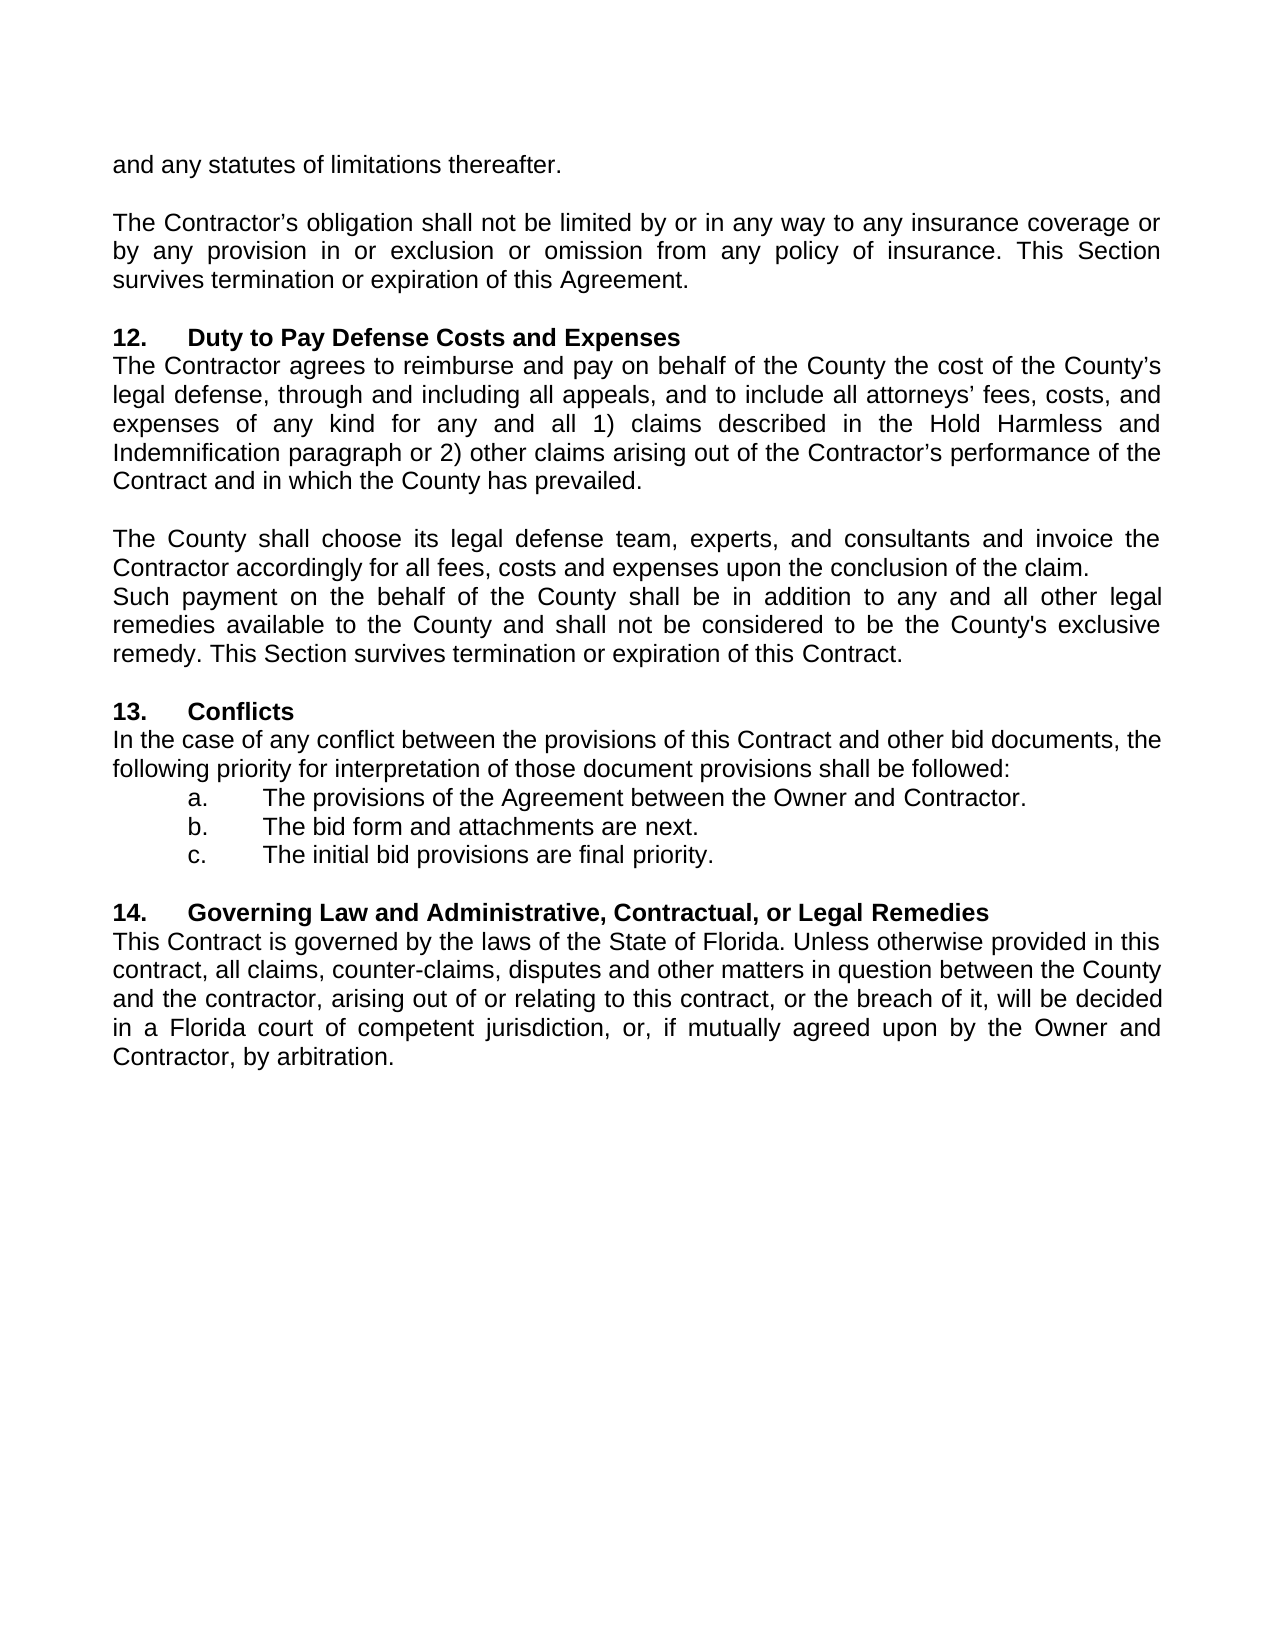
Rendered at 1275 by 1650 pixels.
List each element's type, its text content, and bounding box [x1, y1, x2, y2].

list Conflicts [112, 696, 1260, 725]
text This Contract is governed by the laws of the State of Florida. Unless otherwise provided in this contract, all claims, counter-claims, disputes and other matters in question between the County and the contractor, arising out of or relating to this contract, or the breach of it, will be decided in a Florida court of competent jurisdiction, or, if mutually agreed upon by the Owner and Contractor, by arbitration. [112, 927, 1163, 1070]
text and any statutes of limitations thereafter. [112, 150, 1260, 179]
text The Contractor’s obligation shall not be limited by or in any way to any insurance coverage or by any provision in or exclusion or omission from any policy of insurance. This Section survives termination or expiration of this Agreement. [112, 208, 1163, 294]
text The County shall choose its legal defense team, experts, and consultants and invoice the Contractor accordingly for all fees, costs and expenses upon the conclusion of the claim. [112, 524, 1162, 581]
list The initial bid provisions are final priority. [187, 840, 1260, 869]
text The Contractor agrees to reimburse and pay on behalf of the County the cost of the County’s legal defense, through and including all appeals, and to include all attorneys’ fees, costs, and expenses of any kind for any and all 1) claims described in the Hold Harmless and Indemnification paragraph or 2) other claims arising out of the Contractor’s performance of the Contract and in which the County has prevailed. [112, 351, 1163, 495]
list Governing Law and Administrative, Contractual, or Legal Remedies [112, 898, 1260, 927]
list The provisions of the Agreement between the Owner and Contractor. [187, 783, 1260, 812]
text Such payment on the behalf of the County shall be in addition to any and all other legal remedies available to the County and shall not be considered to be the County's exclusive remedy. This Section survives termination or expiration of this Contract. [112, 581, 1163, 668]
list Duty to Pay Defense Costs and Expenses [112, 323, 1260, 351]
text In the case of any conflict between the provisions of this Contract and other bid documents, the following priority for interpretation of those document provisions shall be followed: [112, 725, 1163, 783]
list The bid form and attachments are next. [187, 812, 1260, 840]
